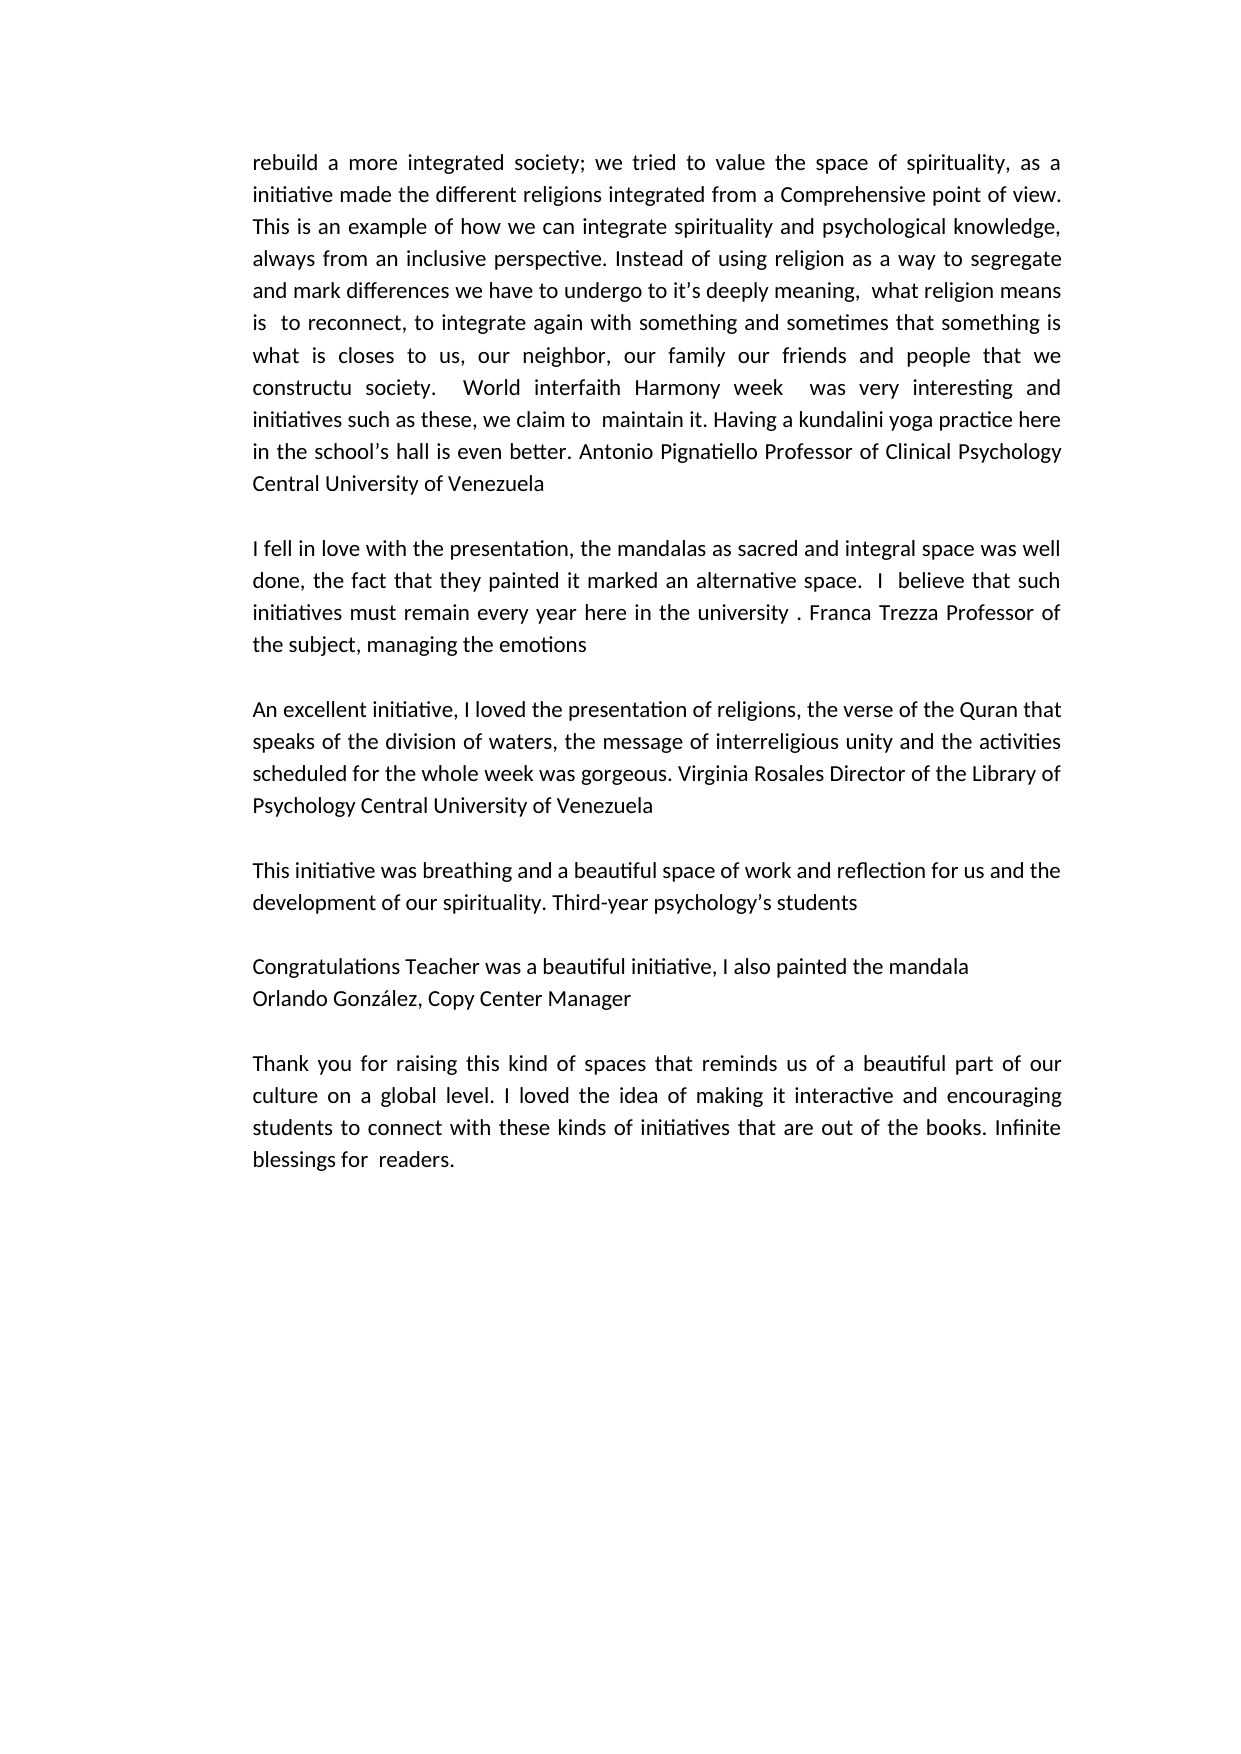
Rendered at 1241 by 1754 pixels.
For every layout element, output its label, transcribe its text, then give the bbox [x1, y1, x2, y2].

list An excellent initiative, I loved the presentation of religions, the verse of the Quran that speaks of the division of waters, the message of interreligious unity and the activities scheduled for the whole week was gorgeous. Virginia Rosales Director of the Library of Psychology Central University of Venezuela [252, 695, 1063, 819]
list Orlando González, Copy Center Manager [252, 984, 1063, 1012]
list Thank you for raising this kind of spaces that reminds us of a beautiful part of our culture on a global level. I loved the idea of making it interactive and encouraging students to connect with these kinds of initiatives that are out of the books. Infinite blessings for readers. [252, 1049, 1063, 1173]
list I fell in love with the presentation, the mandalas as sacred and integral space was well done, the fact that they painted it marked an alternative space. I believe that such initiatives must remain every year here in the university . Franca Trezza Professor of the subject, managing the emotions [252, 534, 1063, 658]
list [252, 148, 1063, 497]
list This initiative was breathing and a beautiful space of work and reflection for us and the development of our spirituality. Third-year psychology’s students [252, 856, 1063, 916]
list Congratulations Teacher was a beautiful initiative, I also painted the mandala [252, 952, 1063, 980]
